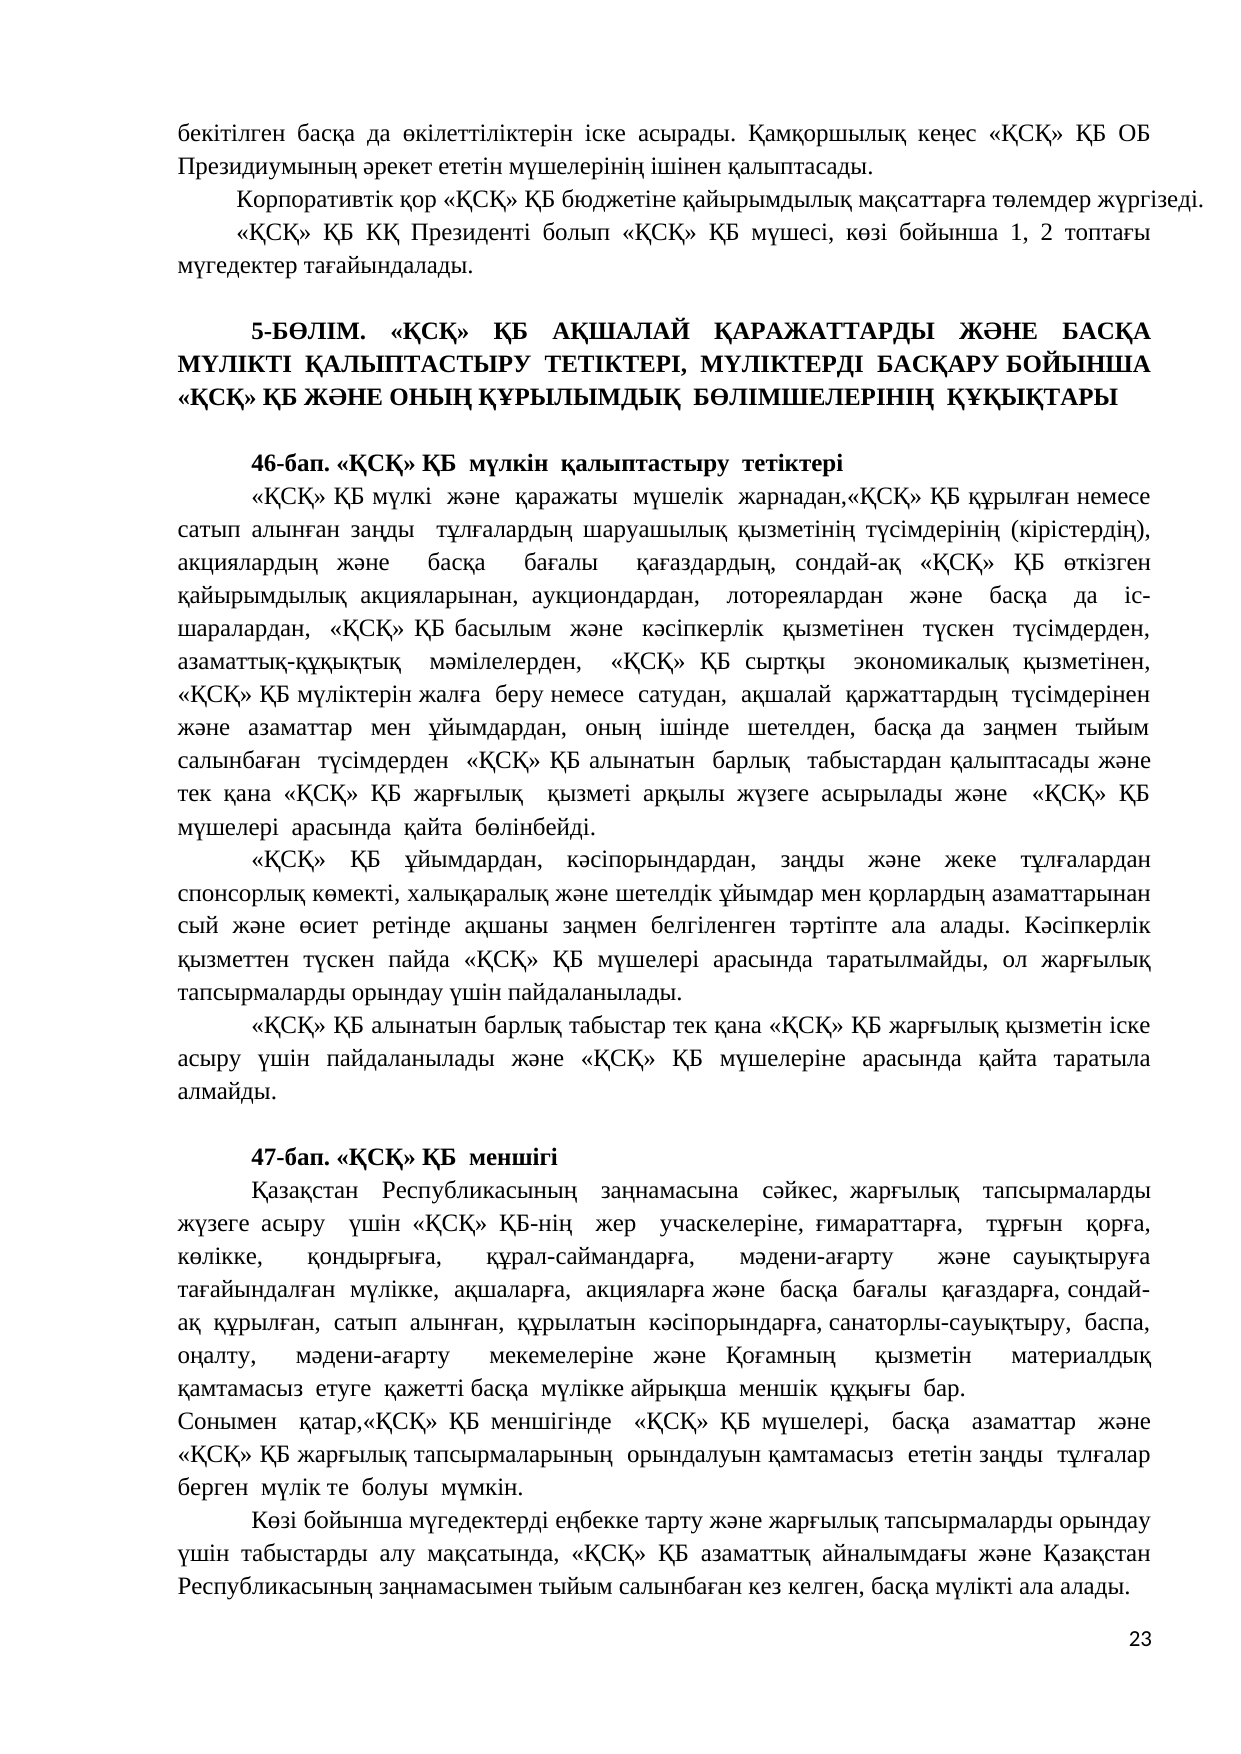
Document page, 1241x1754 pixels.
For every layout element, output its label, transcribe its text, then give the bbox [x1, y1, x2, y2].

text Корпоративтік қор «ҚСҚ» ҚБ бюджетіне қайырымдылық мақсаттарға төлемдер жүргізеді. [177, 184, 1233, 213]
text «ҚСҚ» ҚБ алынатын барлық табыстар тек қана «ҚСҚ» ҚБ жарғылық қызметін іске асыру үшін пайдаланылады және «ҚСҚ» ҚБ мүшелеріне арасында қайта таратыла алмайды. [177, 1010, 1152, 1104]
text Қазақстан Республикасының заңнамасына сәйкес, жарғылық тапсырмаларды жүзеге асыру үшін «ҚСҚ» ҚБ-нің жер учаскелеріне, ғимараттарға, тұрғын қорға, көлікке, қондырғыға, құрал-саймандарға, мәдени-ағарту және сауықтыруға тағайындалған мүлікке, ақшаларға, акцияларға және басқа бағалы қағаздарға, сондай-ақ құрылған, сатып алынған, құрылатын кәсіпорындарға, санаторлы-сауықтыру, баспа, оңалту, мәдени-ағарту мекемелеріне және Қоғамның қызметін материалдық қамтамасыз етуге қажетті басқа мүлікке айрықша меншік құқығы бар. [177, 1175, 1152, 1402]
text 46-бап. «ҚСҚ» ҚБ мүлкін қалыптастыру тетіктері [177, 448, 1152, 477]
text «ҚСҚ» ҚБ мүлкі және қаражаты мүшелік жарнадан,«ҚСҚ» ҚБ құрылған немесе сатып алынған заңды тұлғалардың шаруашылық қызметінің түсімдерінің (кірістердің), акциялардың және басқа бағалы қағаздардың, сондай-ақ «ҚСҚ» ҚБ өткізген қайырымдылық акцияларынан, аукциондардан, лотореялардан және басқа да іс-шаралардан, «ҚСҚ» ҚБ басылым және кәсіпкерлік қызметінен түскен түсімдерден, азаматтық-құқықтық мәмілелерден, «ҚСҚ» ҚБ сыртқы экономикалық қызметінен, «ҚСҚ» ҚБ мүліктерін жалға беру немесе сатудан, ақшалай қаржаттардың түсімдерінен және азаматтар мен ұйымдардан, оның ішінде шетелден, басқа да заңмен тыйым салынбаған түсімдерден «ҚСҚ» ҚБ алынатын барлық табыстардан қалыптасады және тек қана «ҚСҚ» ҚБ жарғылық қызметі арқылы жүзеге асырылады және «ҚСҚ» ҚБ мүшелері арасында қайта бөлінбейді. [177, 481, 1152, 840]
text 47-бап. «ҚСҚ» ҚБ меншігі [177, 1142, 1152, 1171]
text «ҚСҚ» ҚБ КҚ Президенті болып «ҚСҚ» ҚБ мүшесі, көзі бойынша 1, 2 топтағы мүгедектер тағайындалады. [177, 217, 1152, 279]
text Көзі бойынша мүгедектерді еңбекке тарту және жарғылық тапсырмаларды орындау үшін табыстарды алу мақсатында, «ҚСҚ» ҚБ азаматтық айналымдағы және Қазақстан Республикасының заңнамасымен тыйым салынбаған кез келген, басқа мүлікті ала алады. [177, 1505, 1152, 1600]
text Сонымен қатар,«ҚСҚ» ҚБ меншігінде «ҚСҚ» ҚБ мүшелері, басқа азаматтар және «ҚСҚ» ҚБ жарғылық тапсырмаларының орындалуын қамтамасыз ететін заңды тұлғалар берген мүлік те болуы мүмкін. [177, 1406, 1152, 1501]
text 5-БӨЛІМ. «ҚСҚ» ҚБ АҚШАЛАЙ ҚАРАЖАТТАРДЫ ЖӘНЕ БАСҚА МҮЛІКТІ ҚАЛЫПТАСТЫРУ ТЕТІКТЕРІ, МҮЛІКТЕРДІ БАСҚАРУ БОЙЫНША «ҚСҚ» ҚБ ЖӘНЕ ОНЫҢ ҚҰРЫЛЫМДЫҚ БӨЛІМШЕЛЕРІНІҢ ҚҰҚЫҚТАРЫ [177, 316, 1152, 411]
text «ҚСҚ» ҚБ ұйымдардан, кәсіпорындардан, заңды және жеке тұлғалардан спонсорлық көмекті, халықаралық және шетелдік ұйымдар мен қорлардың азаматтарынан сый және өсиет ретінде ақшаны заңмен белгіленген тәртіпте ала алады. Кәсіпкерлік қызметтен түскен пайда «ҚСҚ» ҚБ мүшелері арасында таратылмайды, ол жарғылық тапсырмаларды орындау үшін пайдаланылады. [177, 844, 1152, 1005]
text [177, 118, 1152, 180]
